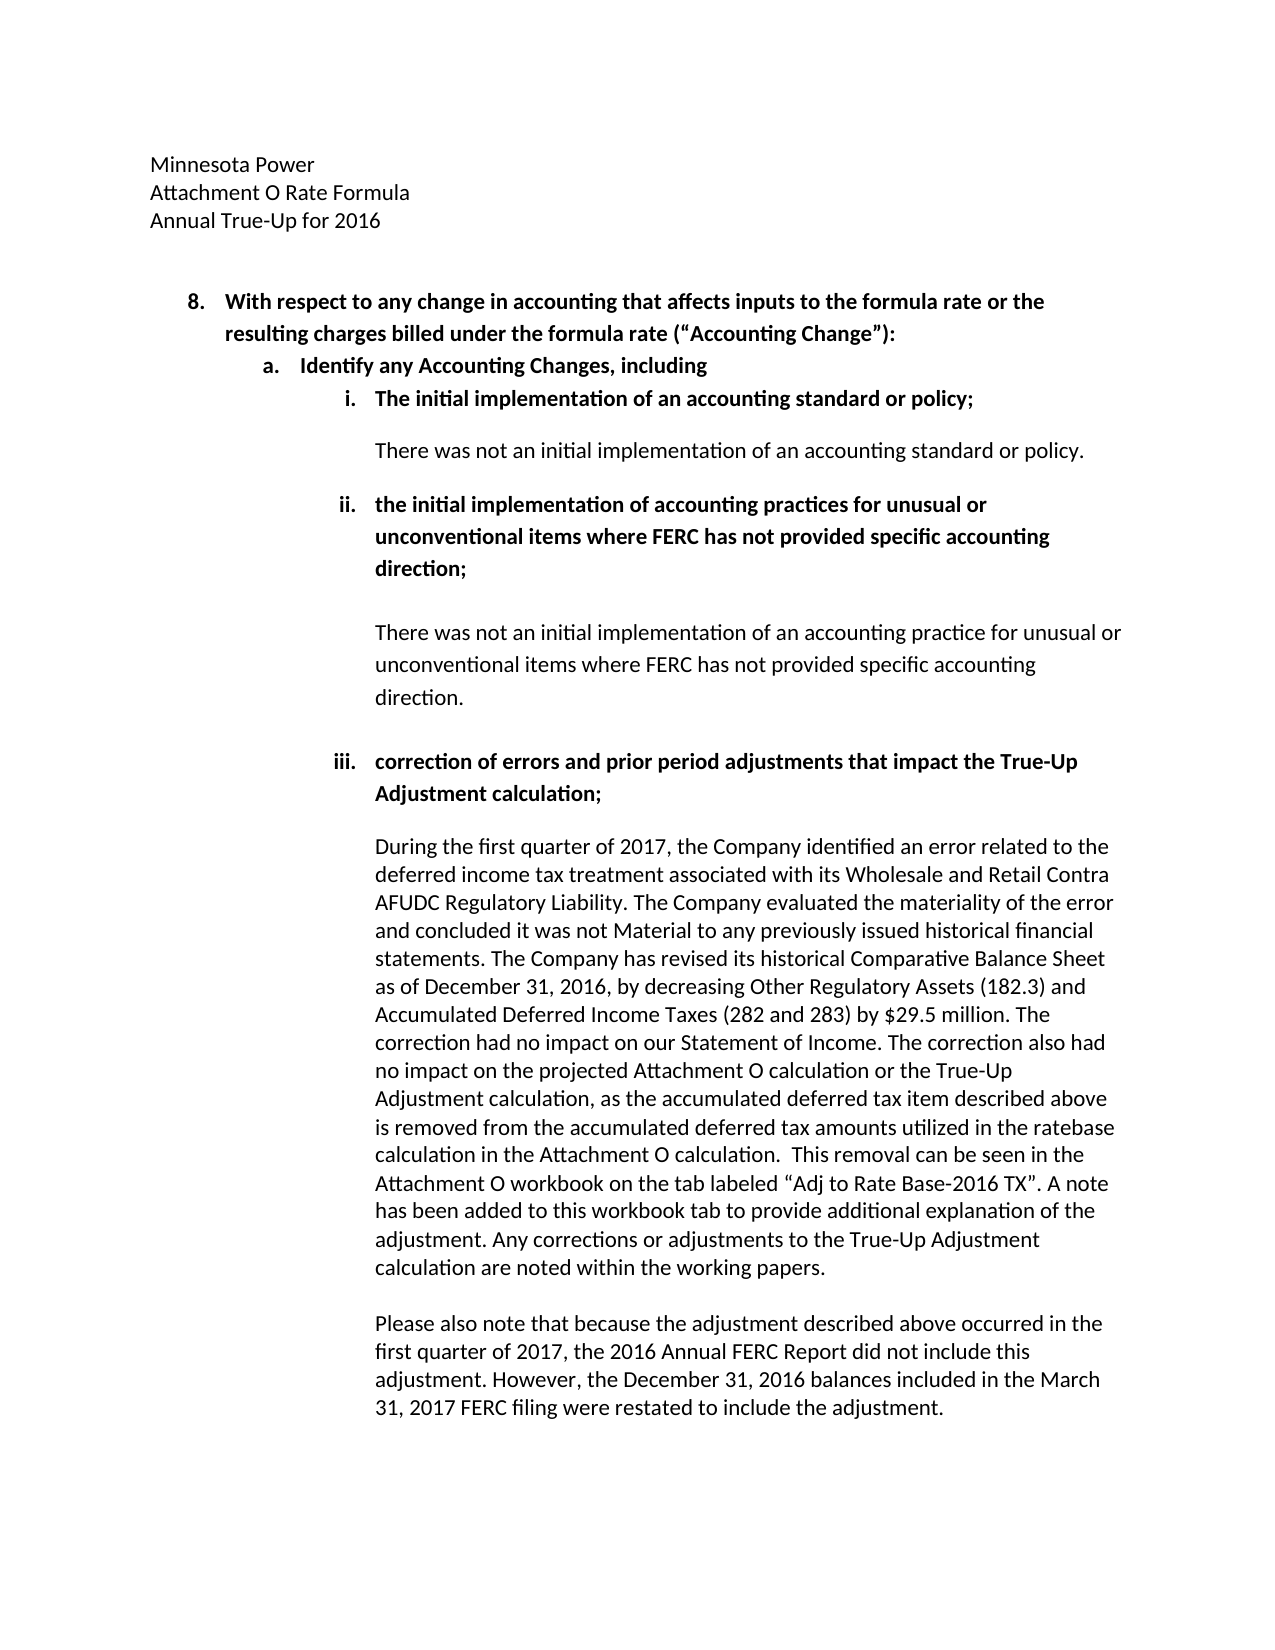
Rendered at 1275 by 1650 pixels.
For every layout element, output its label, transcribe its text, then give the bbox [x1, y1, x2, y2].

text Annual True-Up for 2016 [150, 206, 1125, 234]
text Attachment O Rate Formula [150, 178, 1125, 206]
list There was not an initial implementation of an accounting practice for unusual or unconventional items where FERC has not provided specific accounting direction. [375, 618, 1125, 711]
text Please also note that because the adjustment described above occurred in the first quarter of 2017, the 2016 Annual FERC Report did not include this adjustment. However, the December 31, 2016 balances included in the March 31, 2017 FERC filing were restated to include the adjustment. [375, 1309, 1125, 1421]
list correction of errors and prior period adjustments that impact the True-Up Adjustment calculation; [356, 747, 1125, 807]
text Minnesota Power [150, 150, 1125, 178]
list The initial implementation of an accounting standard or policy; [356, 384, 1125, 412]
list With respect to any change in accounting that affects inputs to the formula rate or the resulting charges billed under the formula rate (“Accounting Change”): [187, 287, 1125, 347]
text During the first quarter of 2017, the Company identified an error related to the deferred income tax treatment associated with its Wholesale and Retail Contra AFUDC Regulatory Liability. The Company evaluated the materiality of the error and concluded it was not Material to any previously issued historical financial statements. The Company has revised its historical Comparative Balance Sheet as of December 31, 2016, by decreasing Other Regulatory Assets (182.3) and Accumulated Deferred Income Taxes (282 and 283) by $29.5 million. The correction had no impact on our Statement of Income. The correction also had no impact on the projected Attachment O calculation or the True-Up Adjustment calculation, as the accumulated deferred tax item described above is removed from the accumulated deferred tax amounts utilized in the ratebase calculation in the Attachment O calculation. This removal can be seen in the Attachment O workbook on the tab labeled “Adj to Rate Base-2016 TX”. A note has been added to this workbook tab to provide additional explanation of the adjustment. Any corrections or adjustments to the True-Up Adjustment calculation are noted within the working papers. [375, 832, 1125, 1281]
text There was not an initial implementation of an accounting standard or policy. [356, 437, 1125, 465]
list the initial implementation of accounting practices for unusual or unconventional items where FERC has not provided specific accounting direction; [356, 490, 1125, 582]
list Identify any Accounting Changes, including [262, 351, 1125, 379]
